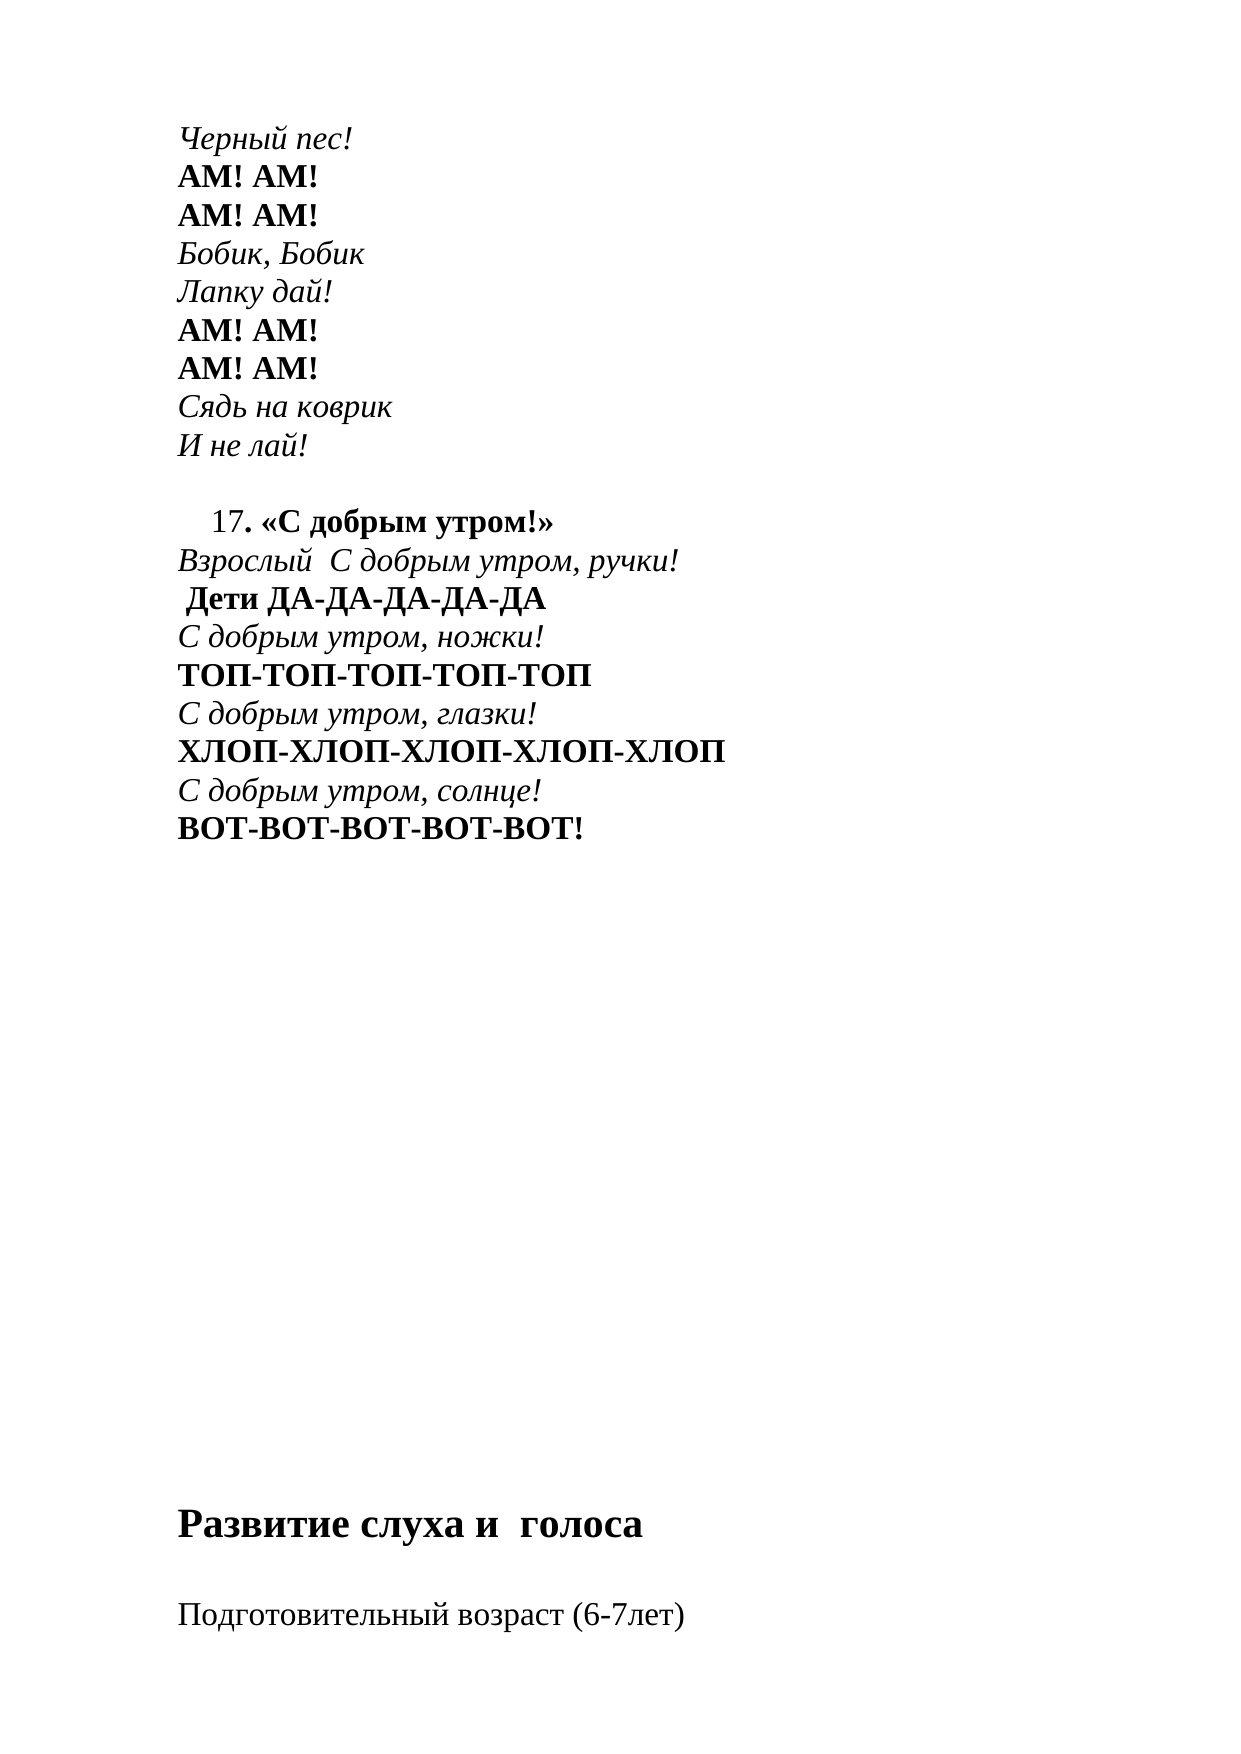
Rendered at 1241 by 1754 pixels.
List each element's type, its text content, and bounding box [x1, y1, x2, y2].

text АМ! АМ! [177, 156, 1152, 195]
text Сядь на коврик [177, 386, 1152, 425]
text Развитие слуха и голоса [177, 1498, 1152, 1546]
text И не лай! [177, 425, 1152, 463]
text АМ! АМ! [177, 348, 1152, 386]
text С добрым утром, ножки! [177, 616, 1152, 655]
text Подготовительный возраст (6-7лет) [177, 1594, 1152, 1632]
text Дети ДА-ДА-ДА-ДА-ДА [177, 578, 1152, 616]
text 17. «С добрым утром!» [177, 501, 1152, 540]
text Взрослый С добрым утром, ручки! [177, 540, 1152, 578]
text Лапку дай! [177, 271, 1152, 310]
text Черный пес! [177, 118, 1152, 156]
text АМ! АМ! [177, 310, 1152, 348]
text Бобик, Бобик [177, 233, 1152, 271]
text С добрым утром, глазки! [177, 693, 1152, 731]
text ХЛОП-ХЛОП-ХЛОП-ХЛОП-ХЛОП [177, 731, 1152, 770]
text ТОП-ТОП-ТОП-ТОП-ТОП [177, 655, 1152, 693]
text АМ! АМ! [177, 195, 1152, 233]
text ВОТ-ВОТ-ВОТ-ВОТ-ВОТ! [177, 808, 1152, 846]
text С добрым утром, солнце! [177, 770, 1152, 808]
